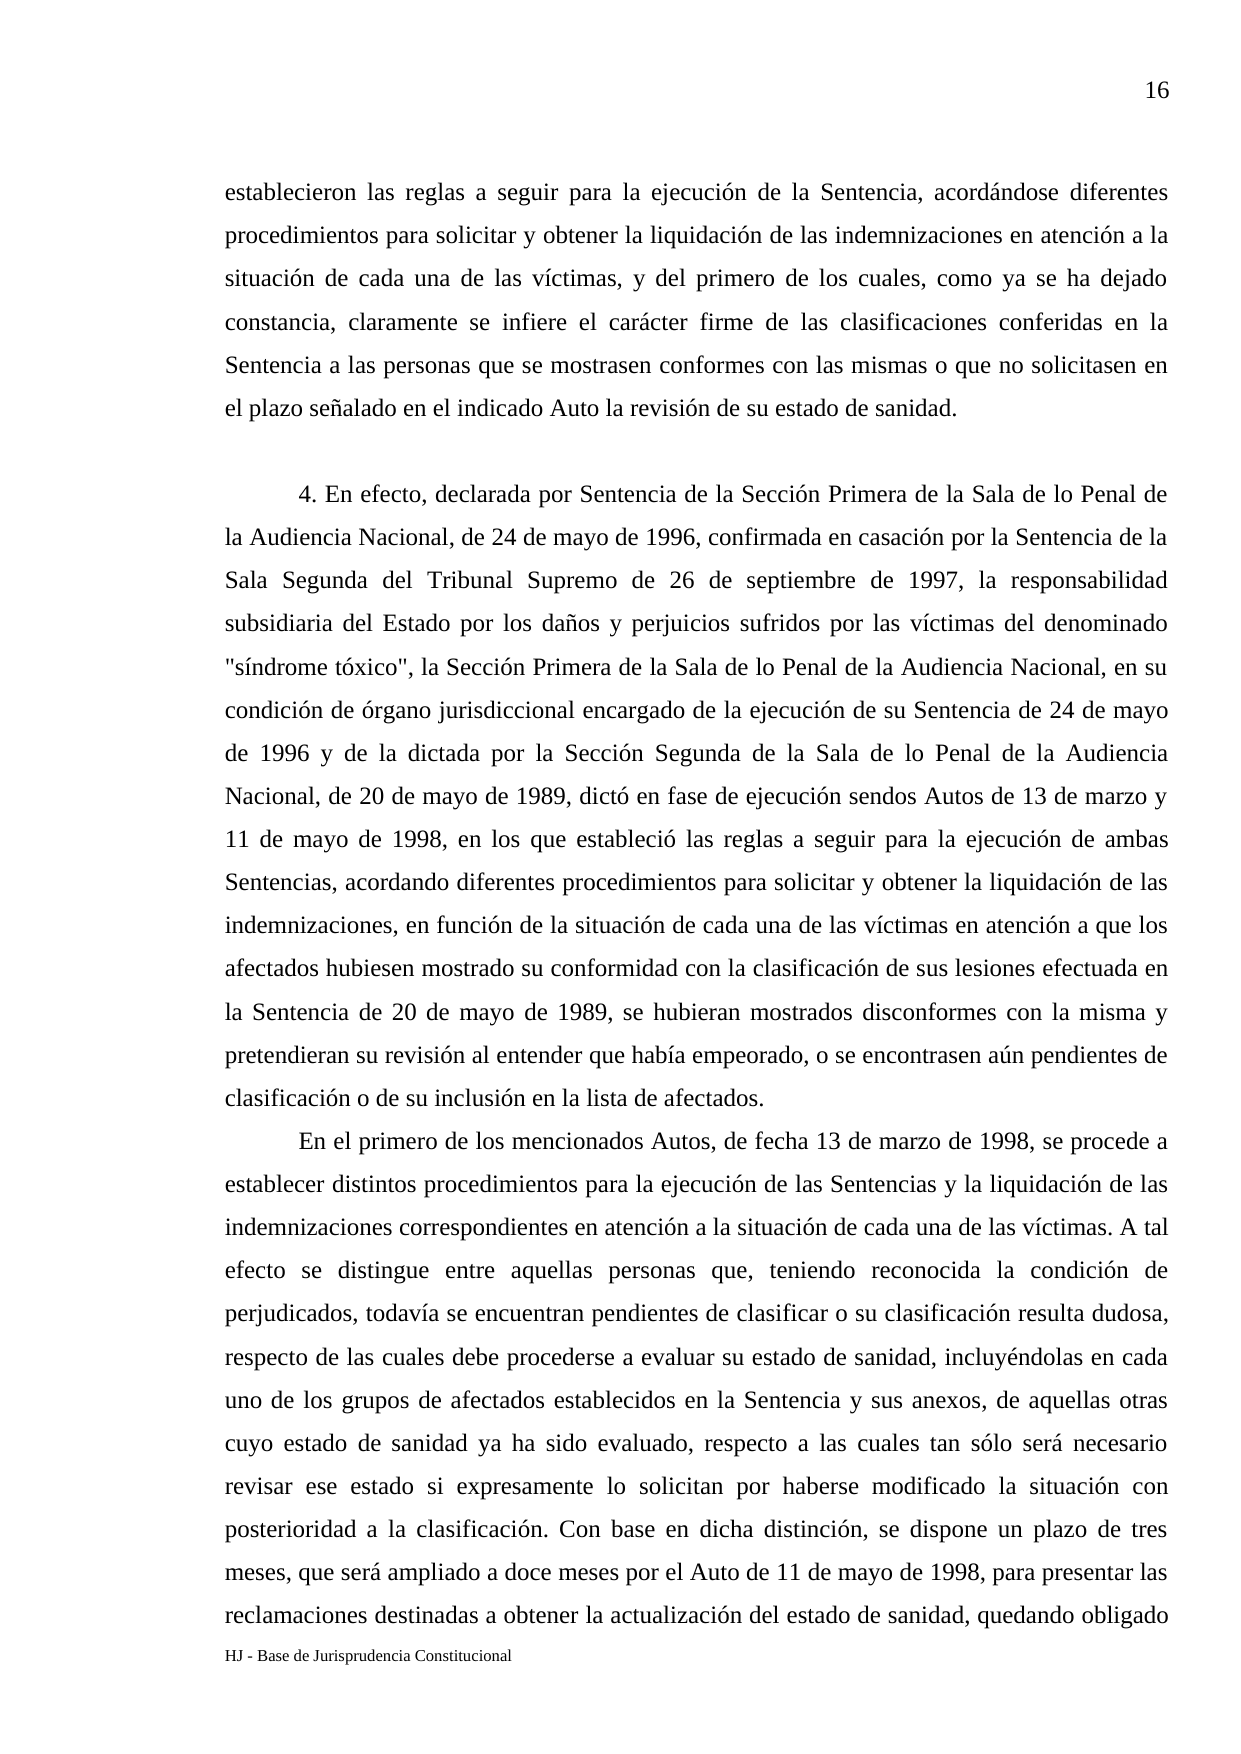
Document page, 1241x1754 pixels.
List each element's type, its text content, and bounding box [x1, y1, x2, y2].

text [224, 1126, 1169, 1629]
text 4. En efecto, declarada por Sentencia de la Sección Primera de la Sala de lo Penal de la Audiencia Nacional, de 24 de mayo de 1996, confirmada en casación por la Sentencia de la Sala Segunda del Tribunal Supremo de 26 de septiembre de 1997, la responsabilidad subsidiaria del Estado por los daños y perjuicios sufridos por las víctimas del denominado "síndrome tóxico", la Sección Primera de la Sala de lo Penal de la Audiencia Nacional, en su condición de órgano jurisdiccional encargado de la ejecución de su Sentencia de 24 de mayo de 1996 y de la dictada por la Sección Segunda de la Sala de lo Penal de la Audiencia Nacional, de 20 de mayo de 1989, dictó en fase de ejecución sendos Autos de 13 de marzo y 11 de mayo de 1998, en los que estableció las reglas a seguir para la ejecución de ambas Sentencias, acordando diferentes procedimientos para solicitar y obtener la liquidación de las indemnizaciones, en función de la situación de cada una de las víctimas en atención a que los afectados hubiesen mostrado su conformidad con la clasificación de sus lesiones efectuada en la Sentencia de 20 de mayo de 1989, se hubieran mostrados disconformes con la misma y pretendieran su revisión al entender que había empeorado, o se encontrasen aún pendientes de clasificación o de su inclusión en la lista de afectados. [224, 479, 1169, 1112]
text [224, 177, 1169, 422]
